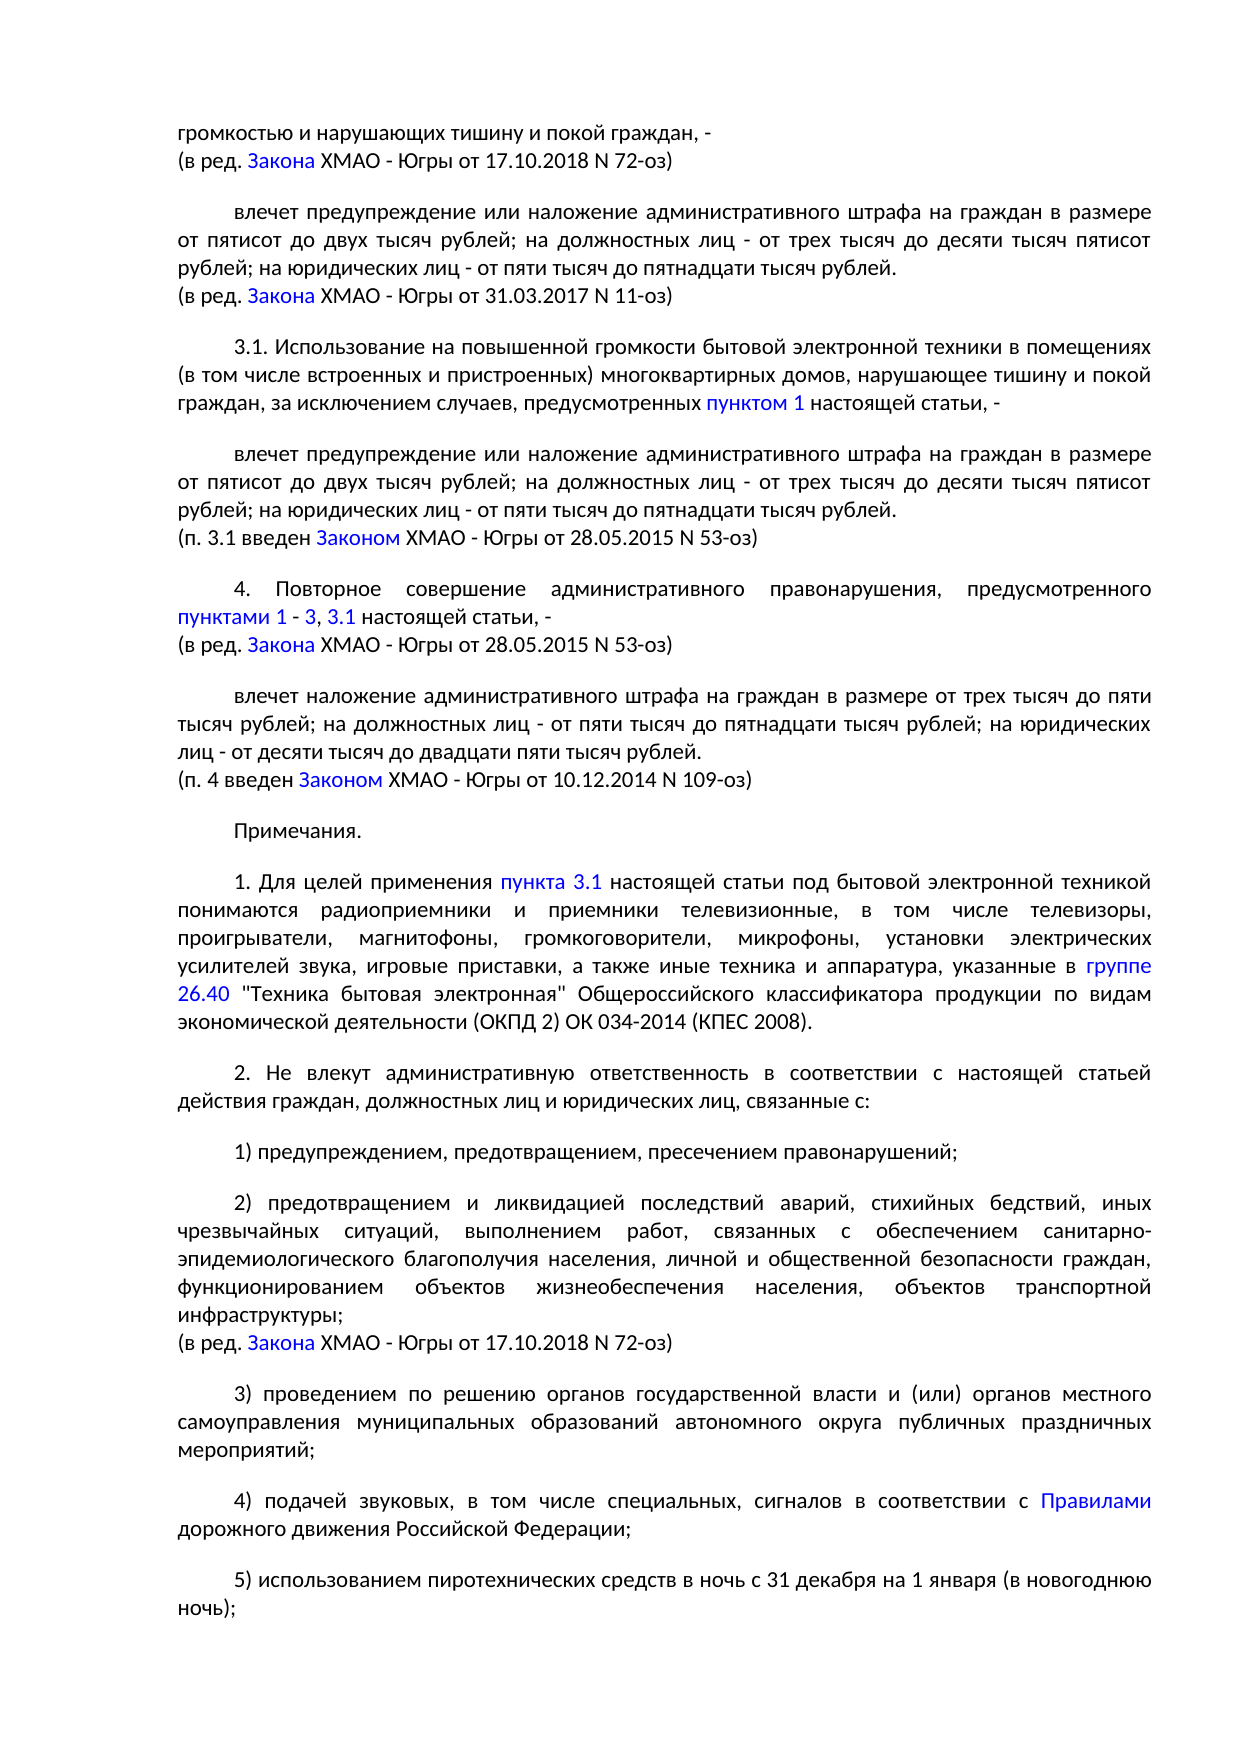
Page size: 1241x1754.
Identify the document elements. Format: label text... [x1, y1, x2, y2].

text 3.1. Использование на повышенной громкости бытовой электронной техники в помещениях (в том числе встроенных и пристроенных) многоквартирных домов, нарушающее тишину и покой граждан, за исключением случаев, предусмотренных пунктом 1 настоящей статьи, - [177, 332, 1152, 416]
text 1. Для целей применения пункта 3.1 настоящей статьи под бытовой электронной техникой понимаются радиоприемники и приемники телевизионные, в том числе телевизоры, проигрыватели, магнитофоны, громкоговорители, микрофоны, установки электрических усилителей звука, игровые приставки, а также иные техника и аппаратура, указанные в группе 26.40 "Техника бытовая электронная" Общероссийского классификатора продукции по видам экономической деятельности (ОКПД 2) ОК 034-2014 (КПЕС 2008). [177, 867, 1152, 1035]
text 5) использованием пиротехнических средств в ночь с 31 декабря на 1 января (в новогоднюю ночь); [177, 1565, 1152, 1621]
text 2) предотвращением и ликвидацией последствий аварий, стихийных бедствий, иных чрезвычайных ситуаций, выполнением работ, связанных с обеспечением санитарно-эпидемиологического благополучия населения, личной и общественной безопасности граждан, функционированием объектов жизнеобеспечения населения, объектов транспортной инфраструктуры; [177, 1188, 1152, 1328]
text влечет предупреждение или наложение административного штрафа на граждан в размере от пятисот до двух тысяч рублей; на должностных лиц - от трех тысяч до десяти тысяч пятисот рублей; на юридических лиц - от пяти тысяч до пятнадцати тысяч рублей. [177, 439, 1152, 523]
text 4) подачей звуковых, в том числе специальных, сигналов в соответствии с Правилами дорожного движения Российской Федерации; [177, 1486, 1152, 1542]
text (в ред. Закона ХМАО - Югры от 17.10.2018 N 72-оз) [177, 1328, 1152, 1356]
text 4. Повторное совершение административного правонарушения, предусмотренного пунктами 1 - 3, 3.1 настоящей статьи, - [177, 574, 1152, 630]
text (п. 4 введен Законом ХМАО - Югры от 10.12.2014 N 109-оз) [177, 765, 1152, 793]
text влечет наложение административного штрафа на граждан в размере от трех тысяч до пяти тысяч рублей; на должностных лиц - от пяти тысяч до пятнадцати тысяч рублей; на юридических лиц - от десяти тысяч до двадцати пяти тысяч рублей. [177, 681, 1152, 765]
text 1) предупреждением, предотвращением, пресечением правонарушений; [177, 1137, 1152, 1165]
text 3) проведением по решению органов государственной власти и (или) органов местного самоуправления муниципальных образований автономного округа публичных праздничных мероприятий; [177, 1379, 1152, 1463]
text влечет предупреждение или наложение административного штрафа на граждан в размере от пятисот до двух тысяч рублей; на должностных лиц - от трех тысяч до десяти тысяч пятисот рублей; на юридических лиц - от пяти тысяч до пятнадцати тысяч рублей. [177, 197, 1152, 281]
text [177, 118, 1152, 146]
text (в ред. Закона ХМАО - Югры от 17.10.2018 N 72-оз) [177, 146, 1152, 174]
text 2. Не влекут административную ответственность в соответствии с настоящей статьей действия граждан, должностных лиц и юридических лиц, связанные с: [177, 1058, 1152, 1114]
text Примечания. [177, 816, 1152, 844]
text (в ред. Закона ХМАО - Югры от 28.05.2015 N 53-оз) [177, 630, 1152, 658]
text (в ред. Закона ХМАО - Югры от 31.03.2017 N 11-оз) [177, 281, 1152, 309]
text (п. 3.1 введен Законом ХМАО - Югры от 28.05.2015 N 53-оз) [177, 523, 1152, 551]
